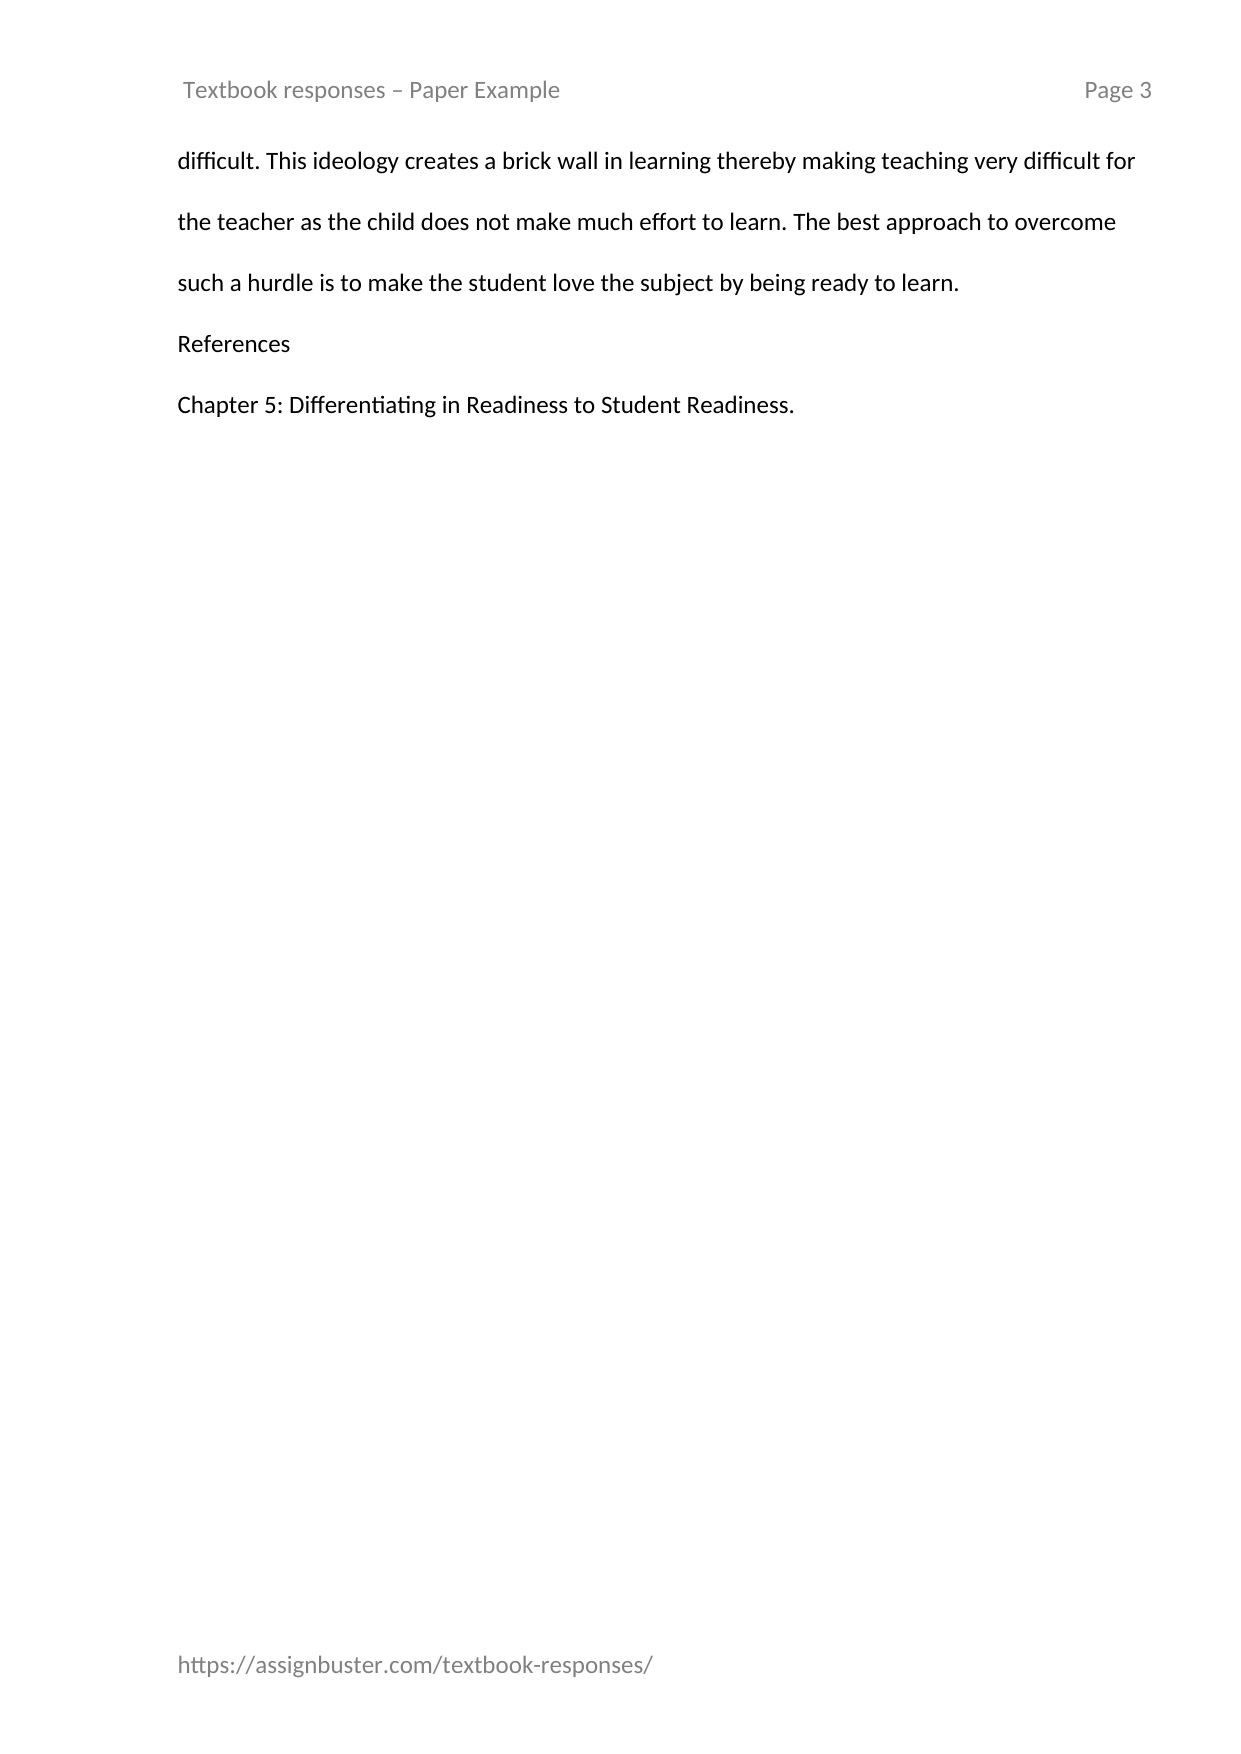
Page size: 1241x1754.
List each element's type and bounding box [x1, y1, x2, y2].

text [177, 145, 1152, 420]
